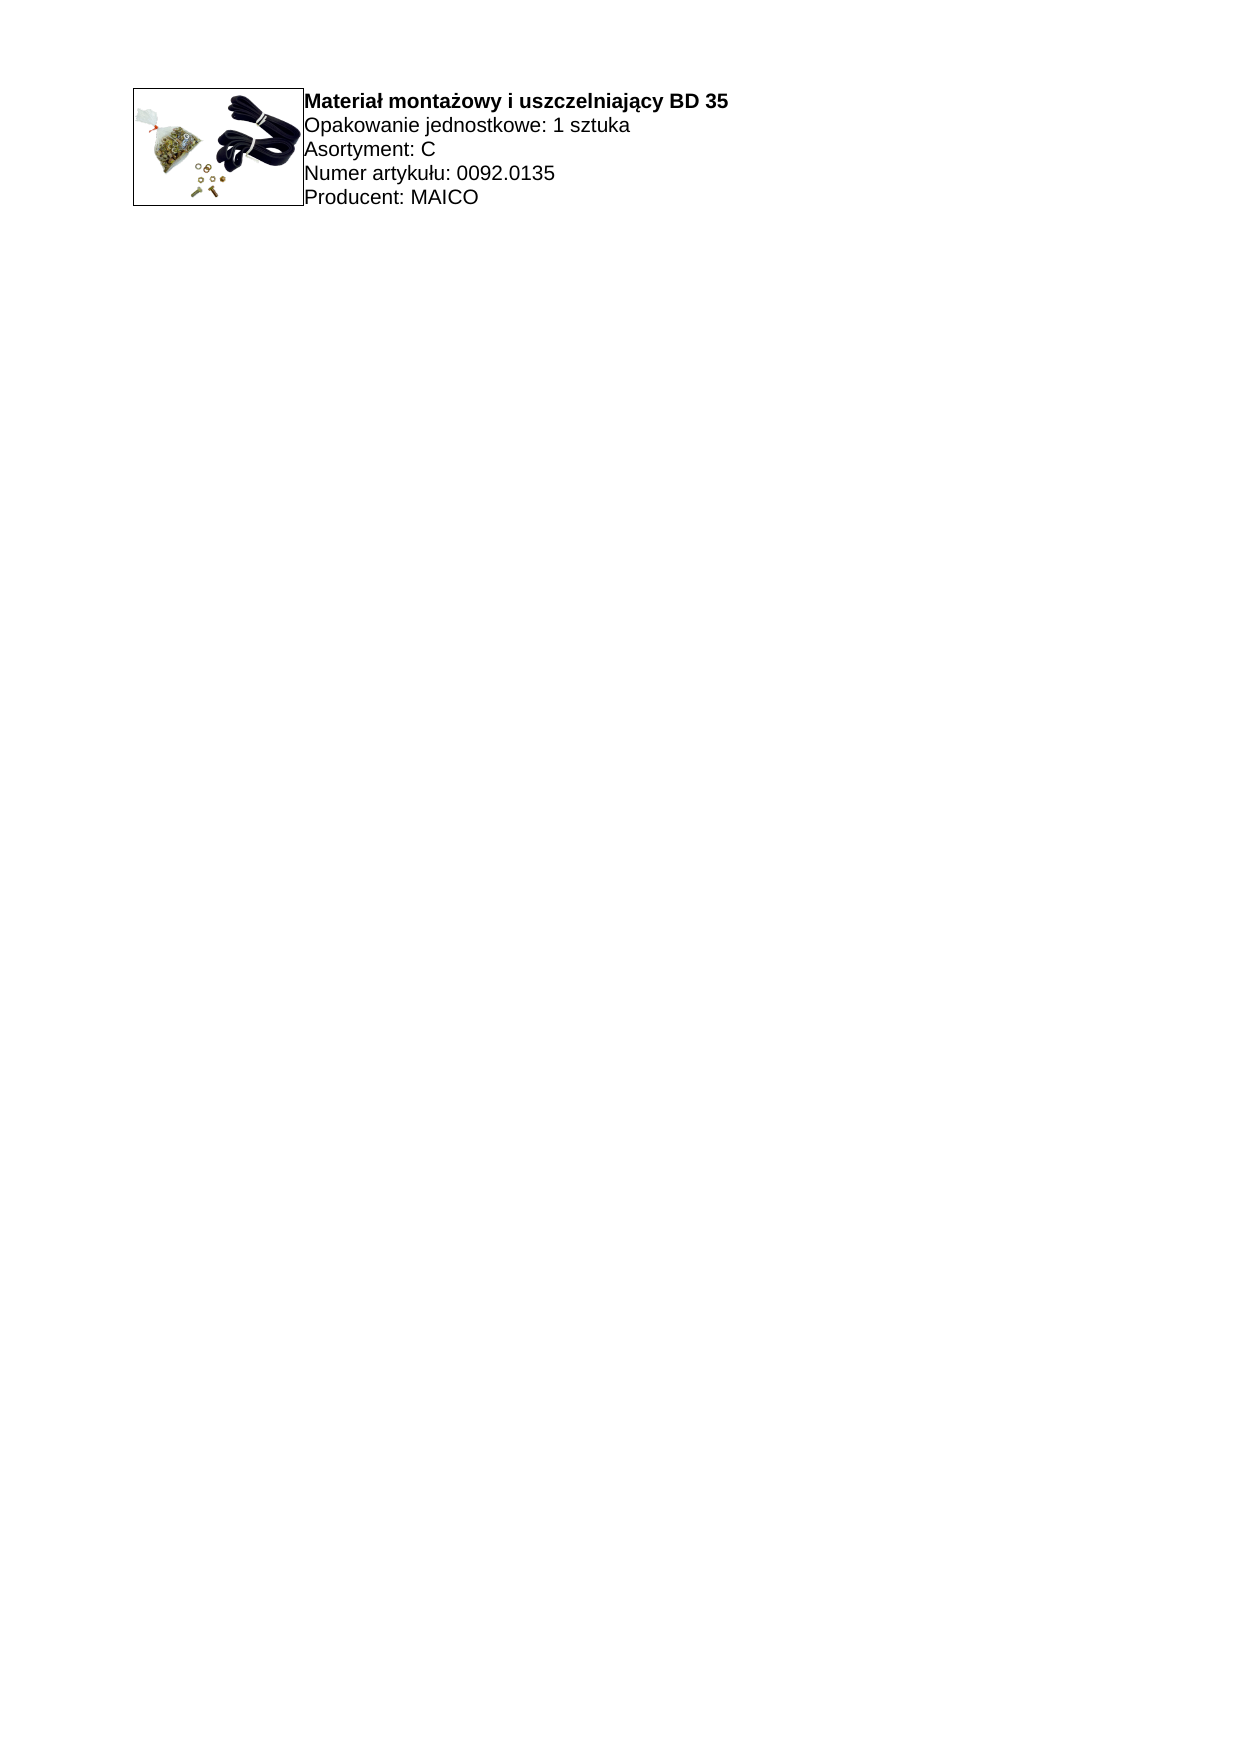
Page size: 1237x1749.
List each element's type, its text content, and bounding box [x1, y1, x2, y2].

text Materiał montażowy i uszczelniający BD 35Opakowanie jednostkowe: 1 sztukaAsortyment: C Numer artykułu: 0092.0135Producent: MAICO [133, 89, 1148, 208]
picture [134, 89, 303, 205]
